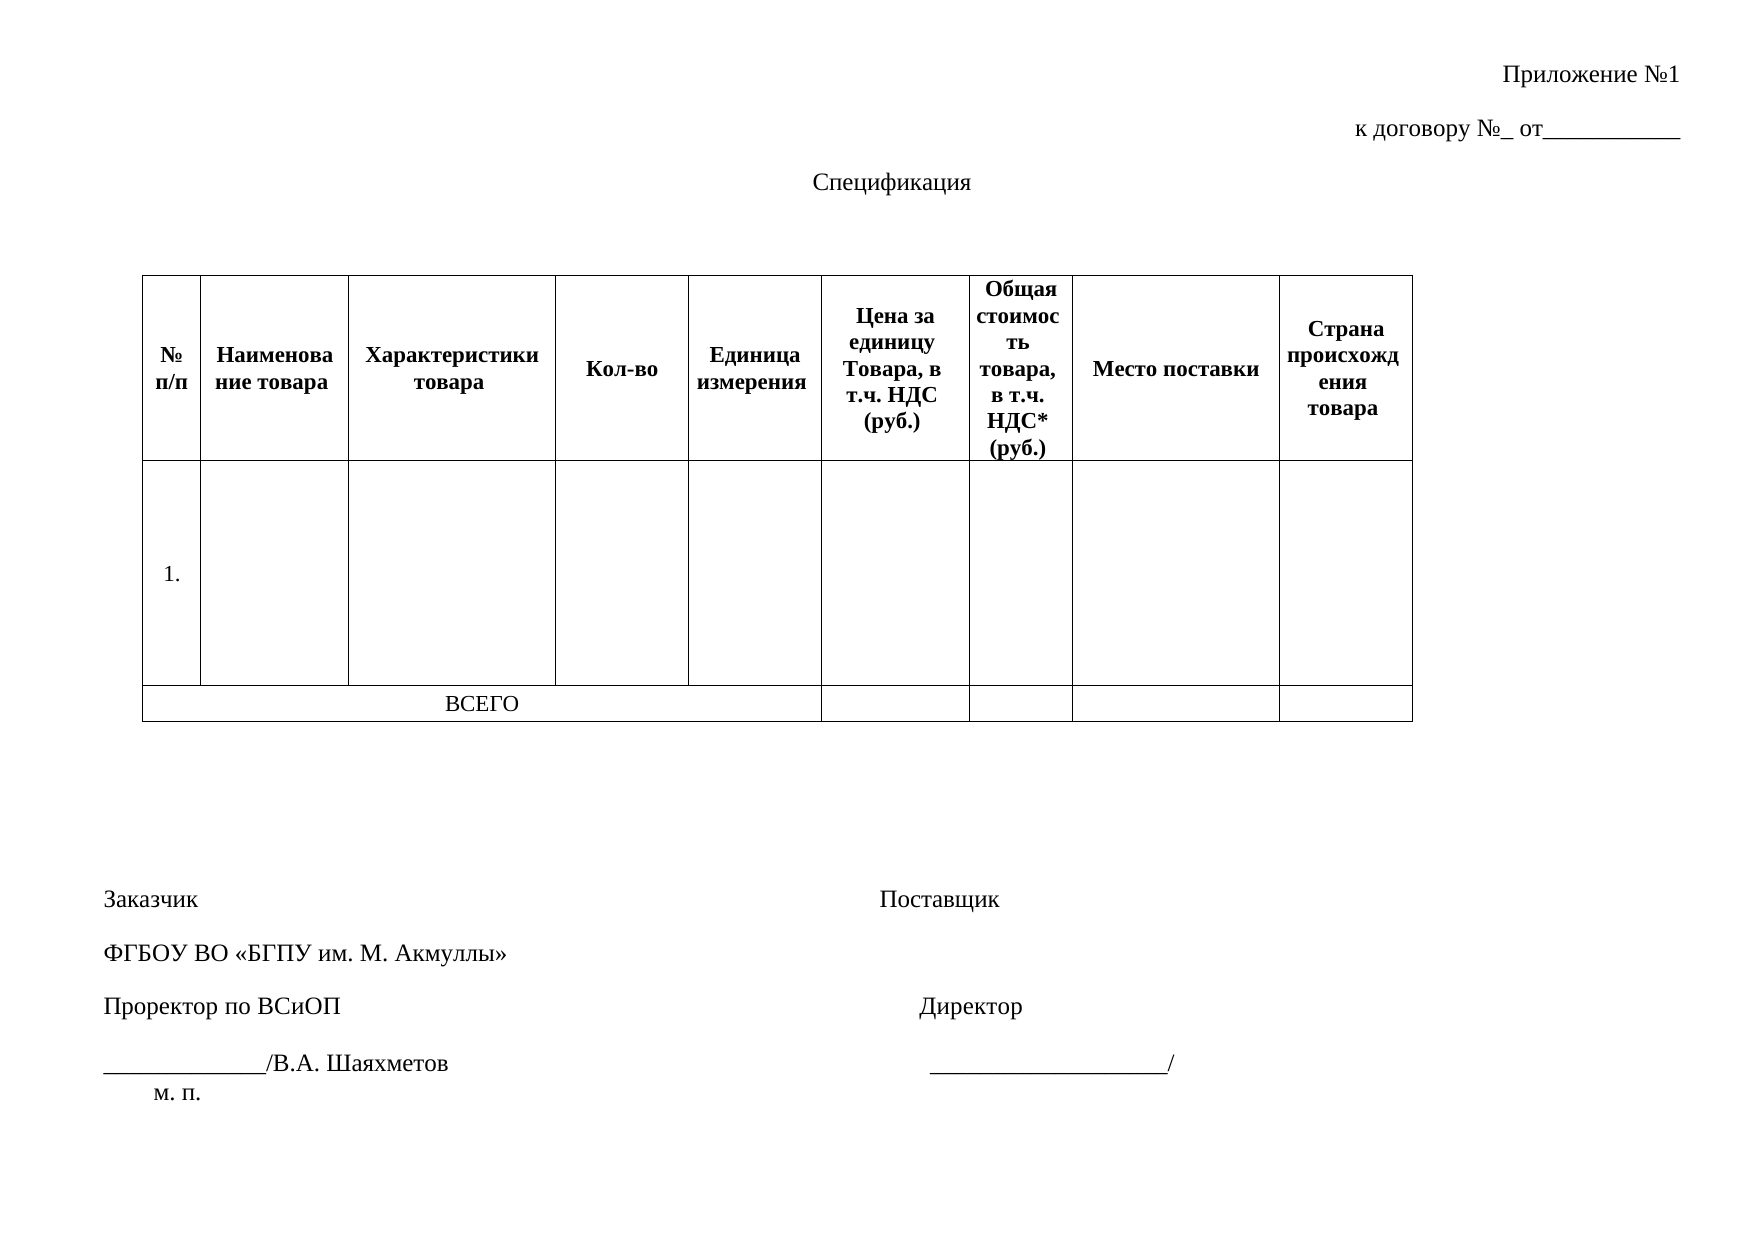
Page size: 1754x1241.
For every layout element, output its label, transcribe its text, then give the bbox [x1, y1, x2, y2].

table_cell [349, 461, 555, 685]
table_header № п/п [143, 276, 200, 460]
table_cell [201, 461, 348, 685]
text Спецификация [103, 167, 1680, 196]
table_header Страна происхождения товара [1280, 276, 1412, 460]
text к договору №_ от___________ [103, 113, 1680, 142]
table_cell [822, 461, 969, 685]
text Заказчик Поставщик [103, 884, 1680, 912]
table_cell 1. [143, 461, 200, 685]
text Приложение №1 [103, 59, 1680, 88]
table_cell [1073, 686, 1279, 721]
table_header Общая стоимость товара, в т.ч. НДС* (руб.) [970, 276, 1072, 460]
table_cell ВСЕГО [143, 686, 821, 721]
table_header Кол-во [556, 276, 688, 460]
table_header Цена за единицу Товара, в т.ч. НДС (руб.) [822, 276, 969, 460]
table_cell [970, 461, 1072, 685]
table_cell [1280, 461, 1412, 685]
table_cell [556, 461, 688, 685]
table_header Характеристики товара [349, 276, 555, 460]
table_cell [970, 686, 1072, 721]
text ФГБОУ ВО «БГПУ им. М. Акмуллы» [103, 938, 1680, 966]
table_cell [1280, 686, 1412, 721]
table_header Единица измерения [689, 276, 821, 460]
text _____________/В.А. Шаяхметов ___________________/ [103, 1048, 1680, 1077]
text Проректор по ВСиОП Директор [103, 991, 1680, 1020]
table_header Наименование товара [201, 276, 348, 460]
table_cell [689, 461, 821, 685]
table_cell [822, 686, 969, 721]
text м. п. [103, 1077, 1680, 1106]
table_cell [1073, 461, 1279, 685]
table_header Место поставки [1073, 276, 1279, 460]
